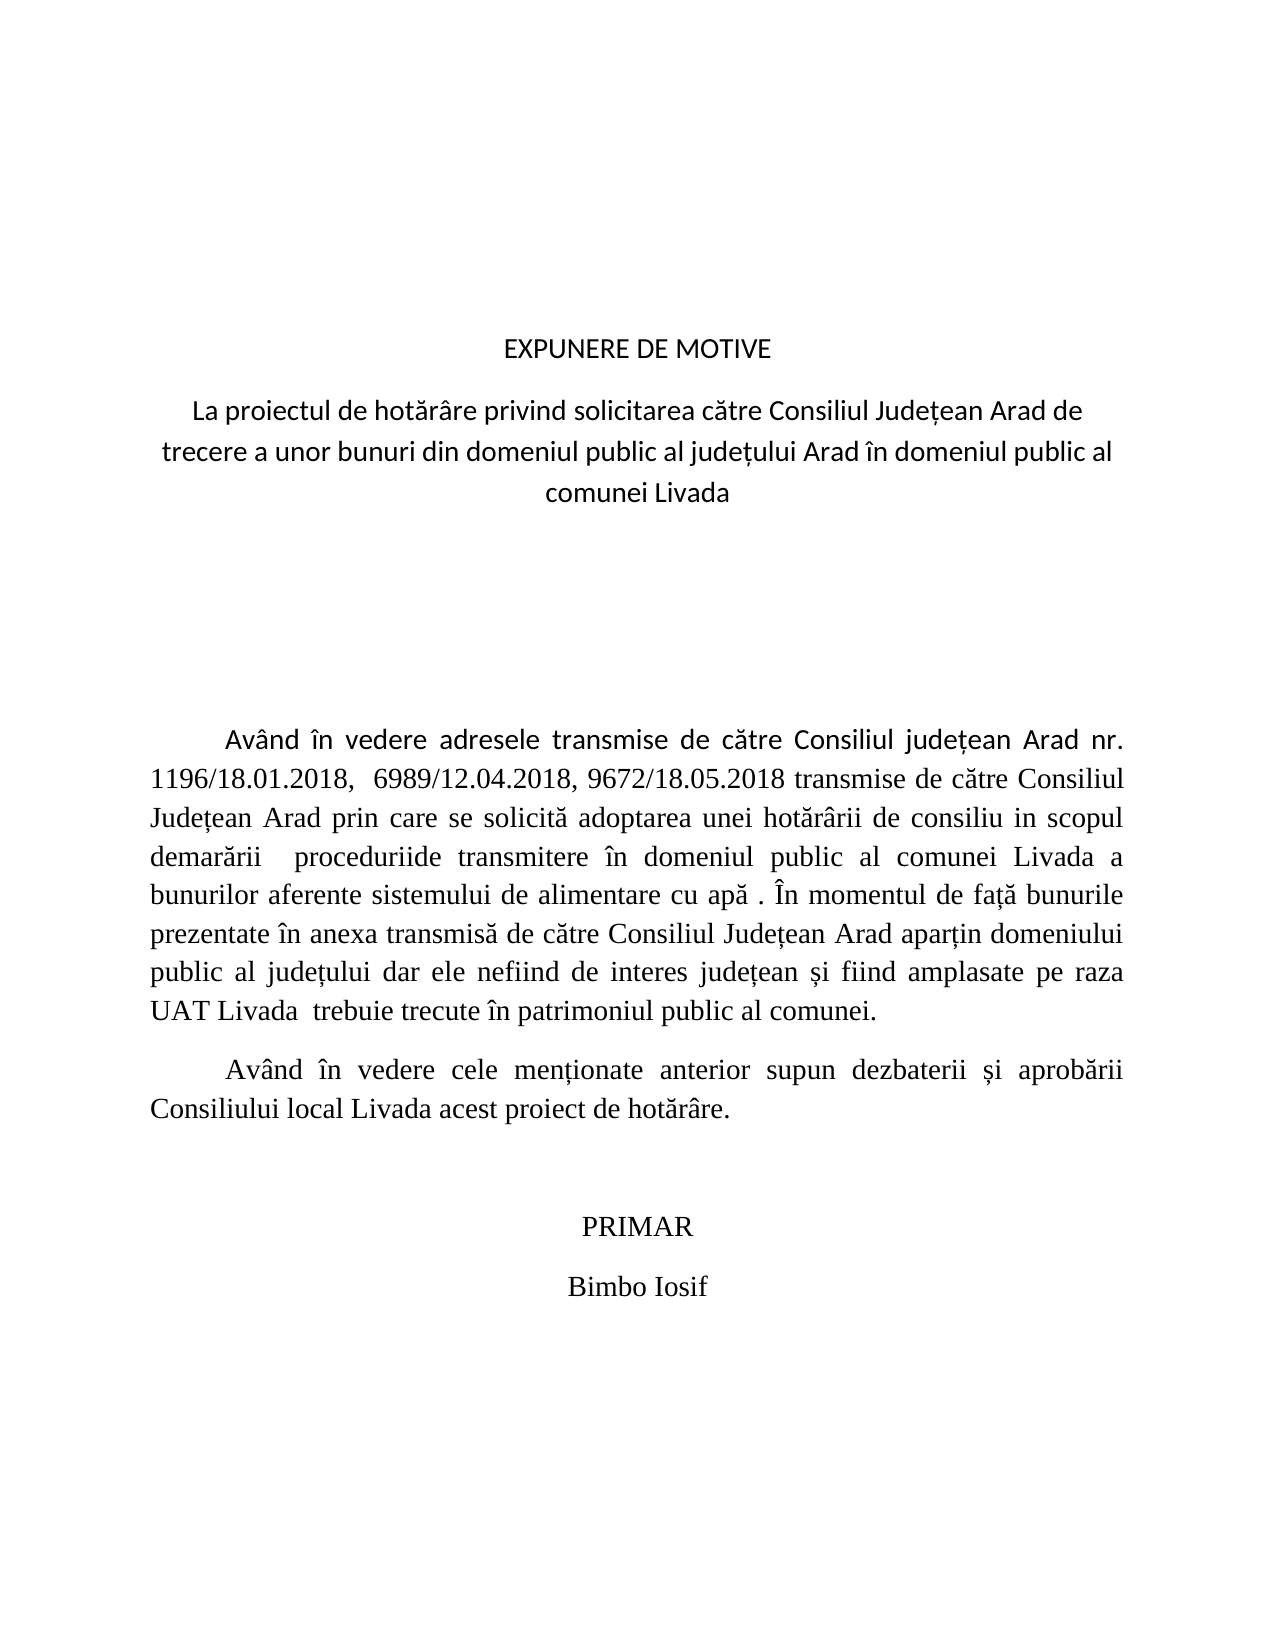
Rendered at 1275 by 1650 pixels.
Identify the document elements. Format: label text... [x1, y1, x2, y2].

text Având în vedere adresele transmise de către Consiliul județean Arad nr. 1196/18.01.2018, 6989/12.04.2018, 9672/18.05.2018 transmise de către Consiliul Județean Arad prin care se solicită adoptarea unei hotărârii de consiliu in scopul demarării proceduriide transmitere în domeniul public al comunei Livada a bunurilor aferente sistemului de alimentare cu apă . În momentul de față bunurile prezentate în anexa transmisă de către Consiliul Județean Arad aparțin domeniului public al județului dar ele nefiind de interes județean și fiind amplasate pe raza UAT Livada trebuie trecute în patrimoniul public al comunei. [150, 721, 1125, 1026]
text La proiectul de hotărâre privind solicitarea către Consiliul Județean Arad de trecere a unor bunuri din domeniul public al județului Arad în domeniul public al comunei Livada [150, 392, 1125, 509]
text EXPUNERE DE MOTIVE [150, 330, 1125, 366]
text Având în vedere cele menționate anterior supun dezbaterii și aprobării Consiliului local Livada acest proiect de hotărâre. [150, 1052, 1125, 1124]
text Bimbo Iosif [150, 1269, 1125, 1302]
text PRIMAR [150, 1209, 1125, 1243]
